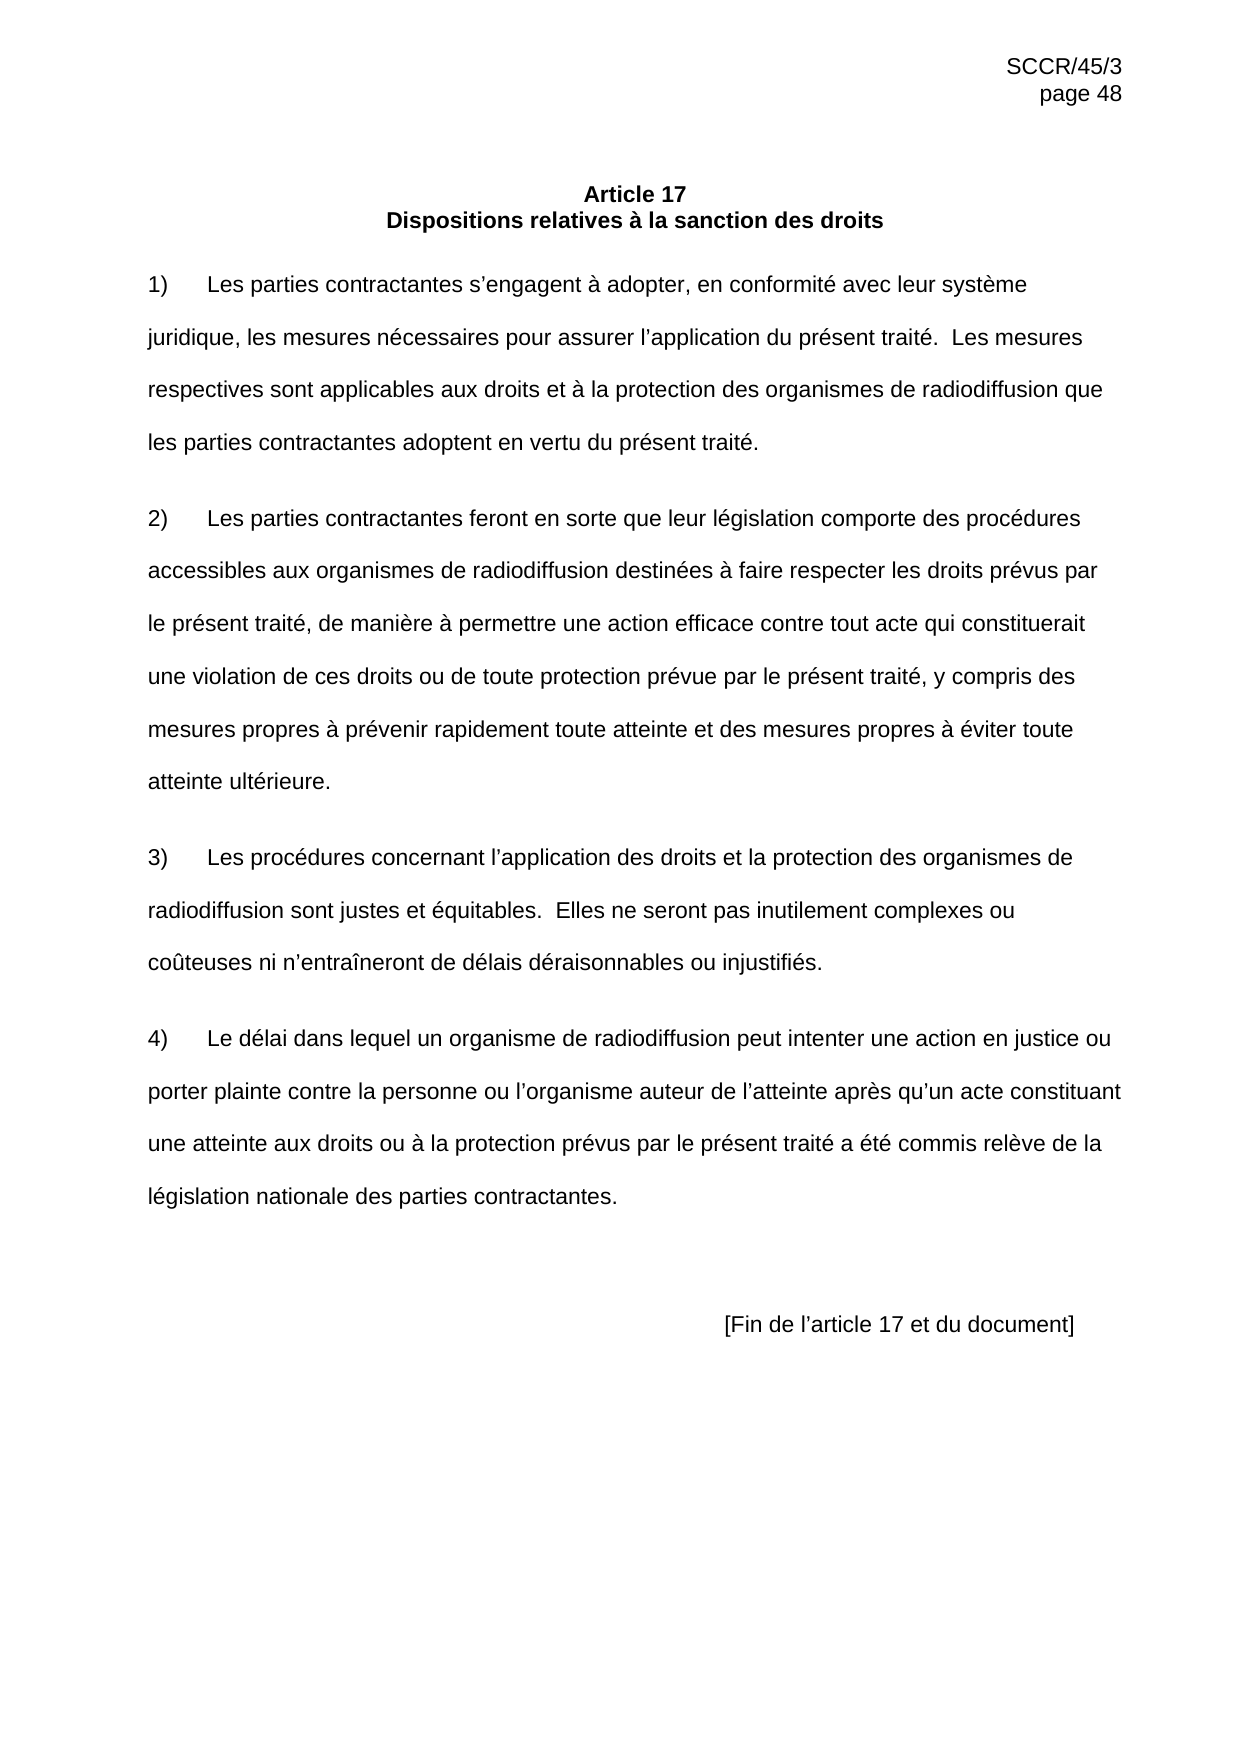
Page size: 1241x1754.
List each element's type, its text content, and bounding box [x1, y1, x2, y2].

text 1) Les parties contractantes s’engagent à adopter, en conformité avec leur système juridique, les mesures nécessaires pour assurer l’application du présent traité. Les mesures respectives sont applicables aux droits et à la protection des organismes de radiodiffusion que les parties contractantes adoptent en vertu du présent traité. [148, 271, 1122, 456]
text 3) Les procédures concernant l’application des droits et la protection des organismes de radiodiffusion sont justes et équitables. Elles ne seront pas inutilement complexes ou coûteuses ni n’entraîneront de délais déraisonnables ou injustifiés. [148, 844, 1122, 976]
text 4) Le délai dans lequel un organisme de radiodiffusion peut intenter une action en justice ou porter plainte contre la personne ou l’organisme auteur de l’atteinte après qu’un acte constituant une atteinte aux droits ou à la protection prévus par le présent traité a été commis relève de la législation nationale des parties contractantes. [148, 1025, 1122, 1209]
text Article 17 Dispositions relatives à la sanction des droits [148, 181, 1122, 233]
text 2) Les parties contractantes feront en sorte que leur législation comporte des procédures accessibles aux organismes de radiodiffusion destinées à faire respecter les droits prévus par le présent traité, de manière à permettre une action efficace contre tout acte qui constituerait une violation de ces droits ou de toute protection prévue par le présent traité, y compris des mesures propres à prévenir rapidement toute atteinte et des mesures propres à éviter toute atteinte ultérieure. [148, 505, 1122, 795]
text [Fin de l’article 17 et du document] [724, 1311, 1122, 1337]
